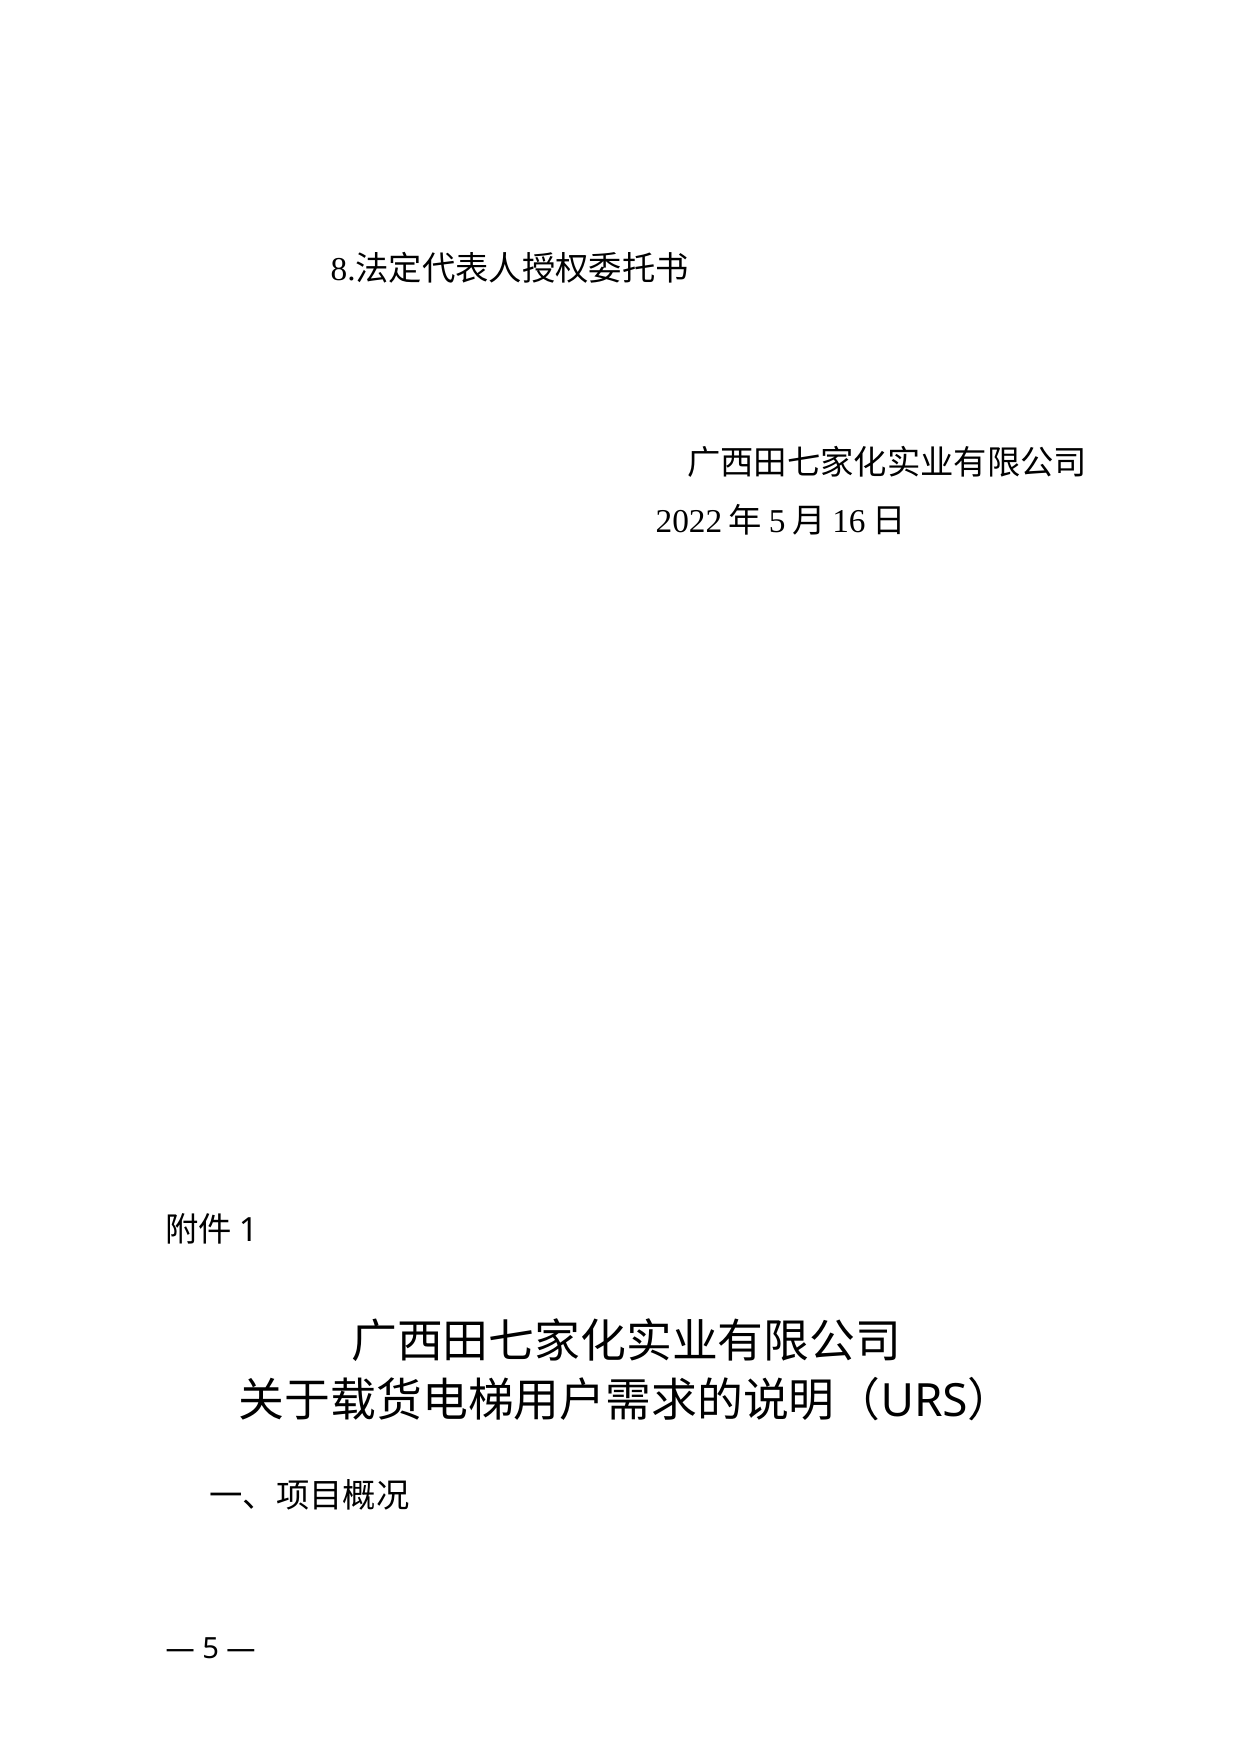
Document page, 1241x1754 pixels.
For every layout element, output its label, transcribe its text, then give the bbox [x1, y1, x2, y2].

list 2022年5月16日 [165, 486, 1087, 544]
title 关于载货电梯用户需求的说明（URS） [165, 1369, 1087, 1428]
list 广西田七家化实业有限公司 [165, 428, 1087, 486]
title 附件1 [165, 1194, 1087, 1253]
text 一、项目概况 [165, 1460, 1087, 1525]
list 8.法定代表人授权委托书 [264, 233, 1087, 298]
text 广西田七家化实业有限公司 [165, 1311, 1087, 1369]
